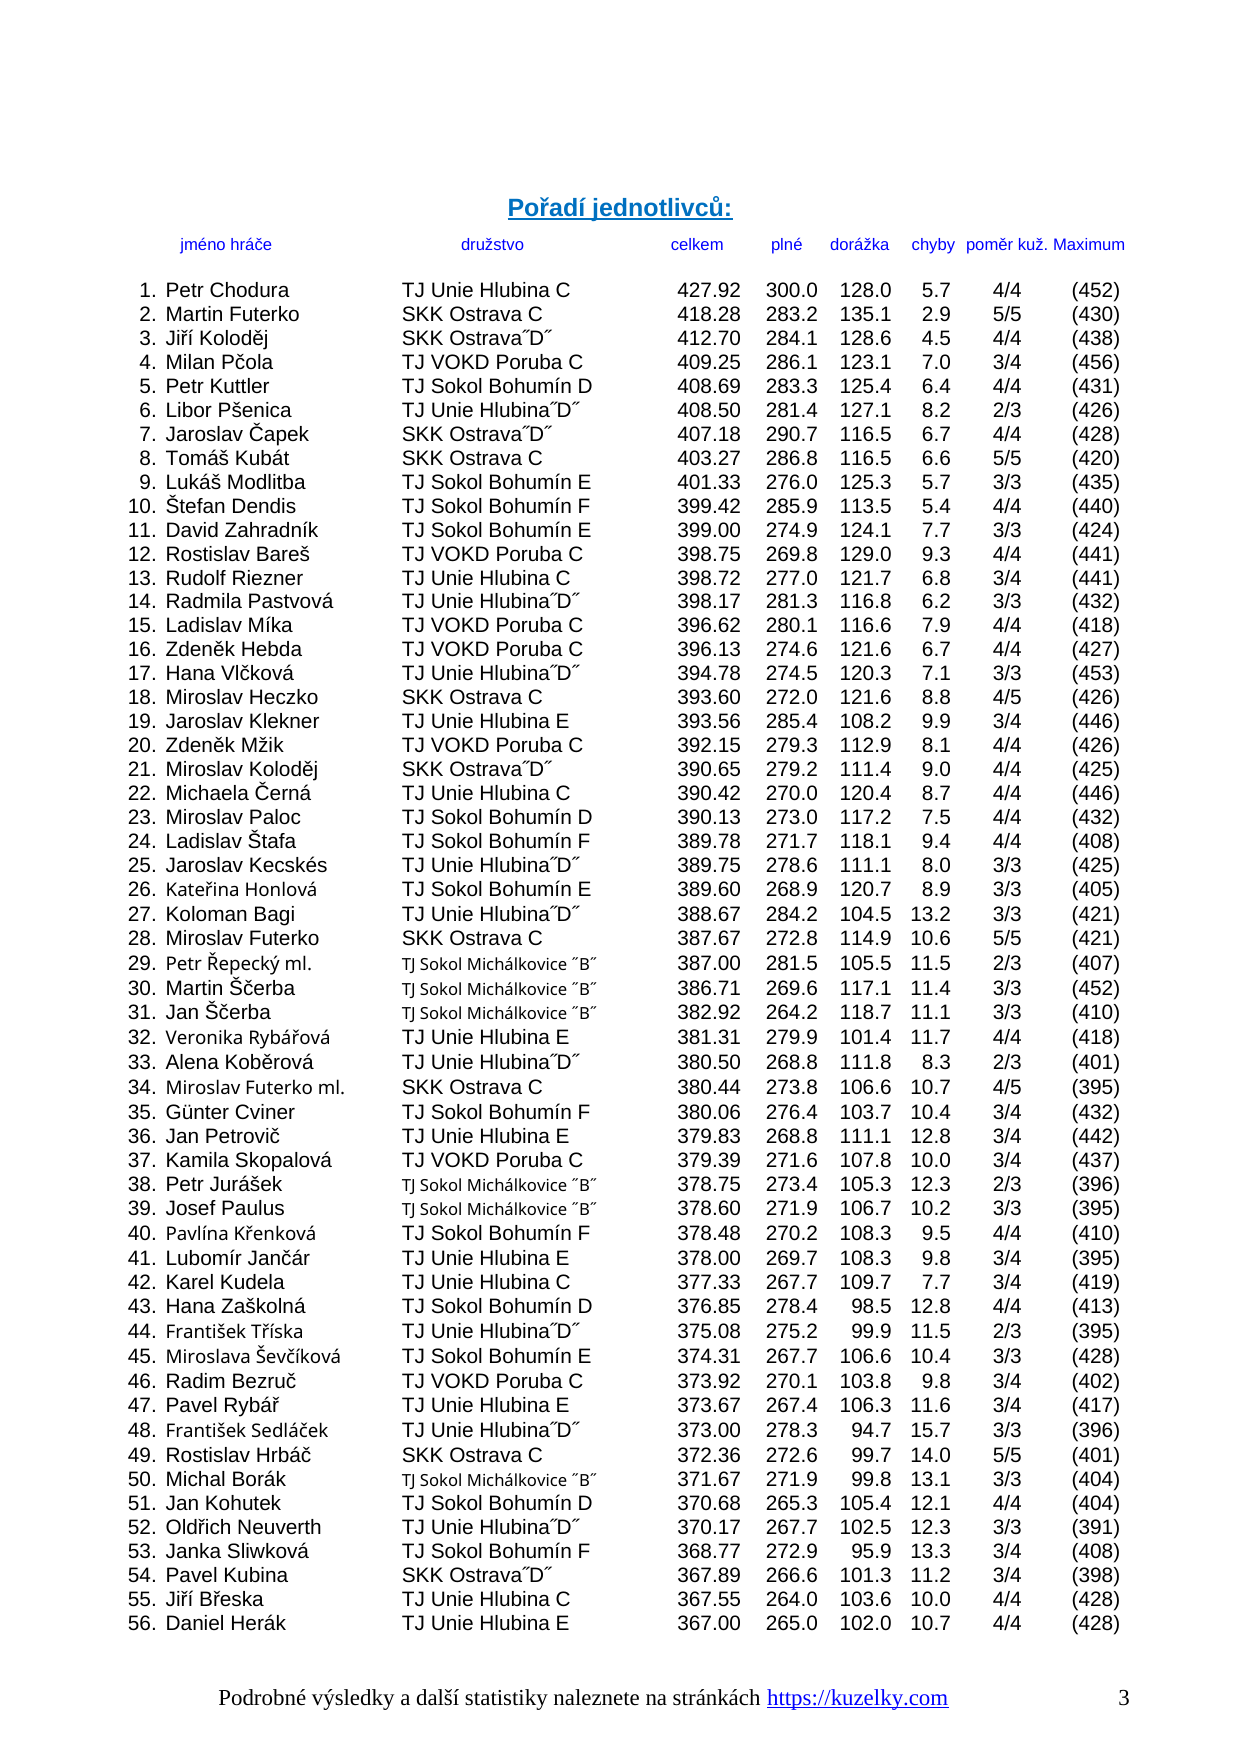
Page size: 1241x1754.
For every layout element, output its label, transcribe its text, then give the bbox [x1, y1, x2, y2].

text 22. Michaela Černá TJ Unie Hlubina C 390.42 270.0 120.4 8.7 4/4 (446) [106, 781, 1134, 805]
text 56. Daniel Herák TJ Unie Hlubina E 367.00 265.0 102.0 10.7 4/4 (428) [106, 1611, 1134, 1634]
text 55. Jiří Břeska TJ Unie Hlubina C 367.55 264.0 103.6 10.0 4/4 (428) [106, 1587, 1134, 1611]
text 42. Karel Kudela TJ Unie Hlubina C 377.33 267.7 109.7 7.7 3/4 (419) [106, 1270, 1134, 1294]
text 14. Radmila Pastvová TJ Unie Hlubina˝D˝ 398.17 281.3 116.8 6.2 3/3 (432) [106, 589, 1134, 613]
text 16. Zdeněk Hebda TJ VOKD Poruba C 396.13 274.6 121.6 6.7 4/4 (427) [106, 637, 1134, 661]
text 15. Ladislav Míka TJ VOKD Poruba C 396.62 280.1 116.6 7.9 4/4 (418) [106, 613, 1134, 637]
text 28. Miroslav Futerko SKK Ostrava C 387.67 272.8 114.9 10.6 5/5 (421) [106, 926, 1134, 950]
text 35. Günter Cviner TJ Sokol Bohumín F 380.06 276.4 103.7 10.4 3/4 (432) [106, 1100, 1134, 1124]
text 54. Pavel Kubina SKK Ostrava˝D˝ 367.89 266.6 101.3 11.2 3/4 (398) [106, 1563, 1134, 1587]
text 4. Milan Pčola TJ VOKD Poruba C 409.25 286.1 123.1 7.0 3/4 (456) [106, 350, 1134, 374]
text 52. Oldřich Neuverth TJ Unie Hlubina˝D˝ 370.17 267.7 102.5 12.3 3/3 (391) [106, 1515, 1134, 1539]
text 41. Lubomír Jančár TJ Unie Hlubina E 378.00 269.7 108.3 9.8 3/4 (395) [106, 1246, 1134, 1270]
text 13. Rudolf Riezner TJ Unie Hlubina C 398.72 277.0 121.7 6.8 3/4 (441) [106, 565, 1134, 589]
text jméno hráče družstvo celkem plné dorážka chyby poměr kuž. Maximum [106, 235, 1134, 254]
text 39. Josef Paulus TJ Sokol Michálkovice ˝B˝ 378.60 271.9 106.7 10.2 3/3 (395) [106, 1196, 1134, 1221]
text 26. Kateřina Honlová TJ Sokol Bohumín E 389.60 268.9 120.7 8.9 3/3 (405) [106, 877, 1134, 902]
text 21. Miroslav Koloděj SKK Ostrava˝D˝ 390.65 279.2 111.4 9.0 4/4 (425) [106, 757, 1134, 781]
text 30. Martin Ščerba TJ Sokol Michálkovice ˝B˝ 386.71 269.6 117.1 11.4 3/3 (452) [106, 976, 1134, 1000]
text Pořadí jednotlivců: [94, 193, 1145, 222]
text 17. Hana Vlčková TJ Unie Hlubina˝D˝ 394.78 274.5 120.3 7.1 3/3 (453) [106, 661, 1134, 685]
text 27. Koloman Bagi TJ Unie Hlubina˝D˝ 388.67 284.2 104.5 13.2 3/3 (421) [106, 902, 1134, 926]
text 32. Veronika Rybářová TJ Unie Hlubina E 381.31 279.9 101.4 11.7 4/4 (418) [106, 1025, 1134, 1050]
text 45. Miroslava Ševčíková TJ Sokol Bohumín E 374.31 267.7 106.6 10.4 3/3 (428) [106, 1343, 1134, 1369]
text 24. Ladislav Štafa TJ Sokol Bohumín F 389.78 271.7 118.1 9.4 4/4 (408) [106, 829, 1134, 853]
text 53. Janka Sliwková TJ Sokol Bohumín F 368.77 272.9 95.9 13.3 3/4 (408) [106, 1539, 1134, 1563]
text 34. Miroslav Futerko ml. SKK Ostrava C 380.44 273.8 106.6 10.7 4/5 (395) [106, 1074, 1134, 1100]
text 46. Radim Bezruč TJ VOKD Poruba C 373.92 270.1 103.8 9.8 3/4 (402) [106, 1369, 1134, 1393]
text 2. Martin Futerko SKK Ostrava C 418.28 283.2 135.1 2.9 5/5 (430) [106, 302, 1134, 326]
text 40. Pavlína Křenková TJ Sokol Bohumín F 378.48 270.2 108.3 9.5 4/4 (410) [106, 1221, 1134, 1246]
text 43. Hana Zaškolná TJ Sokol Bohumín D 376.85 278.4 98.5 12.8 4/4 (413) [106, 1294, 1134, 1318]
text 8. Tomáš Kubát SKK Ostrava C 403.27 286.8 116.5 6.6 5/5 (420) [106, 446, 1134, 469]
text 25. Jaroslav Kecskés TJ Unie Hlubina˝D˝ 389.75 278.6 111.1 8.0 3/3 (425) [106, 853, 1134, 877]
text 6. Libor Pšenica TJ Unie Hlubina˝D˝ 408.50 281.4 127.1 8.2 2/3 (426) [106, 398, 1134, 422]
text 49. Rostislav Hrbáč SKK Ostrava C 372.36 272.6 99.7 14.0 5/5 (401) [106, 1442, 1134, 1466]
text 10. Štefan Dendis TJ Sokol Bohumín F 399.42 285.9 113.5 5.4 4/4 (440) [106, 493, 1134, 517]
text 19. Jaroslav Klekner TJ Unie Hlubina E 393.56 285.4 108.2 9.9 3/4 (446) [106, 709, 1134, 733]
text 31. Jan Ščerba TJ Sokol Michálkovice ˝B˝ 382.92 264.2 118.7 11.1 3/3 (410) [106, 1000, 1134, 1025]
text 5. Petr Kuttler TJ Sokol Bohumín D 408.69 283.3 125.4 6.4 4/4 (431) [106, 374, 1134, 398]
text 11. David Zahradník TJ Sokol Bohumín E 399.00 274.9 124.1 7.7 3/3 (424) [106, 517, 1134, 541]
text 1. Petr Chodura TJ Unie Hlubina C 427.92 300.0 128.0 5.7 4/4 (452) [106, 278, 1134, 302]
text 50. Michal Borák TJ Sokol Michálkovice ˝B˝ 371.67 271.9 99.8 13.1 3/3 (404) [106, 1466, 1134, 1491]
text 36. Jan Petrovič TJ Unie Hlubina E 379.83 268.8 111.1 12.8 3/4 (442) [106, 1124, 1134, 1148]
text 44. František Tříska TJ Unie Hlubina˝D˝ 375.08 275.2 99.9 11.5 2/3 (395) [106, 1318, 1134, 1343]
text 29. Petr Řepecký ml. TJ Sokol Michálkovice ˝B˝ 387.00 281.5 105.5 11.5 2/3 (407) [106, 950, 1134, 976]
text 12. Rostislav Bareš TJ VOKD Poruba C 398.75 269.8 129.0 9.3 4/4 (441) [106, 541, 1134, 565]
text 33. Alena Koběrová TJ Unie Hlubina˝D˝ 380.50 268.8 111.8 8.3 2/3 (401) [106, 1050, 1134, 1074]
text 3. Jiří Koloděj SKK Ostrava˝D˝ 412.70 284.1 128.6 4.5 4/4 (438) [106, 326, 1134, 350]
text 51. Jan Kohutek TJ Sokol Bohumín D 370.68 265.3 105.4 12.1 4/4 (404) [106, 1491, 1134, 1515]
text 38. Petr Jurášek TJ Sokol Michálkovice ˝B˝ 378.75 273.4 105.3 12.3 2/3 (396) [106, 1172, 1134, 1196]
text 48. František Sedláček TJ Unie Hlubina˝D˝ 373.00 278.3 94.7 15.7 3/3 (396) [106, 1417, 1134, 1442]
text 7. Jaroslav Čapek SKK Ostrava˝D˝ 407.18 290.7 116.5 6.7 4/4 (428) [106, 422, 1134, 446]
text 9. Lukáš Modlitba TJ Sokol Bohumín E 401.33 276.0 125.3 5.7 3/3 (435) [106, 469, 1134, 493]
text 23. Miroslav Paloc TJ Sokol Bohumín D 390.13 273.0 117.2 7.5 4/4 (432) [106, 805, 1134, 829]
text 18. Miroslav Heczko SKK Ostrava C 393.60 272.0 121.6 8.8 4/5 (426) [106, 685, 1134, 709]
text 20. Zdeněk Mžik TJ VOKD Poruba C 392.15 279.3 112.9 8.1 4/4 (426) [106, 733, 1134, 757]
text 47. Pavel Rybář TJ Unie Hlubina E 373.67 267.4 106.3 11.6 3/4 (417) [106, 1393, 1134, 1417]
text 37. Kamila Skopalová TJ VOKD Poruba C 379.39 271.6 107.8 10.0 3/4 (437) [106, 1148, 1134, 1172]
